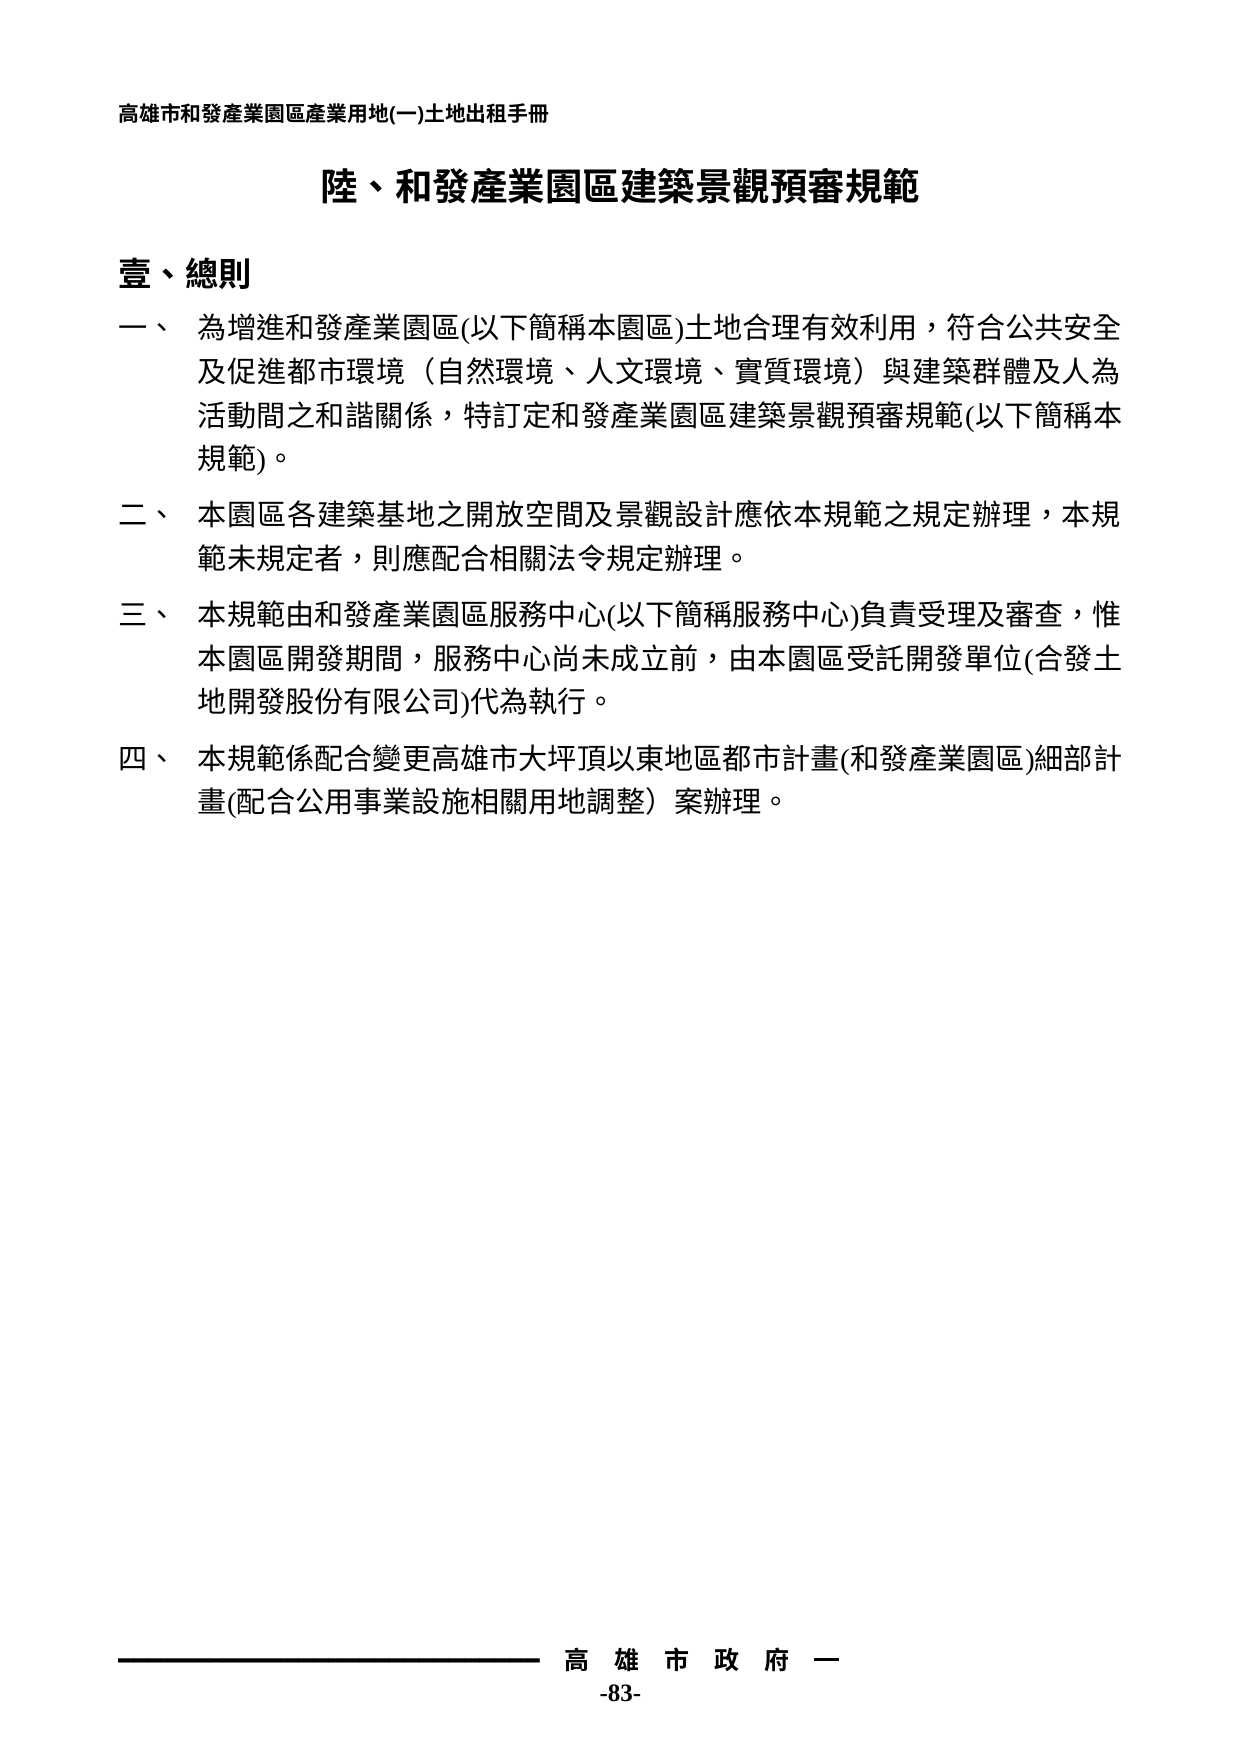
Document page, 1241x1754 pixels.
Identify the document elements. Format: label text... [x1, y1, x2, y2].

subtitle 為增進和發產業園區(以下簡稱本園區)土地合理有效利用，符合公共安全及促進都市環境（自然環境、人文環境、實質環境）與建築群體及人為活動間之和諧關係，特訂定和發產業園區建築景觀預審規範(以下簡稱本規範)。 [118, 308, 1122, 478]
text 壹、總則 [118, 249, 1122, 295]
subtitle 本園區各建築基地之開放空間及景觀設計應依本規範之規定辦理，本規範未規定者，則應配合相關法令規定辦理。 [118, 495, 1122, 578]
subtitle 本規範由和發產業園區服務中心(以下簡稱服務中心)負責受理及審查，惟本園區開發期間，服務中心尚未成立前，由本園區受託開發單位(合發土地開發股份有限公司)代為執行。 [118, 594, 1122, 721]
subtitle 陸、和發產業園區建築景觀預審規範 [118, 160, 1122, 211]
subtitle 本規範係配合變更高雄市大坪頂以東地區都市計畫(和發產業園區)細部計畫(配合公用事業設施相關用地調整）案辦理。 [118, 738, 1122, 821]
